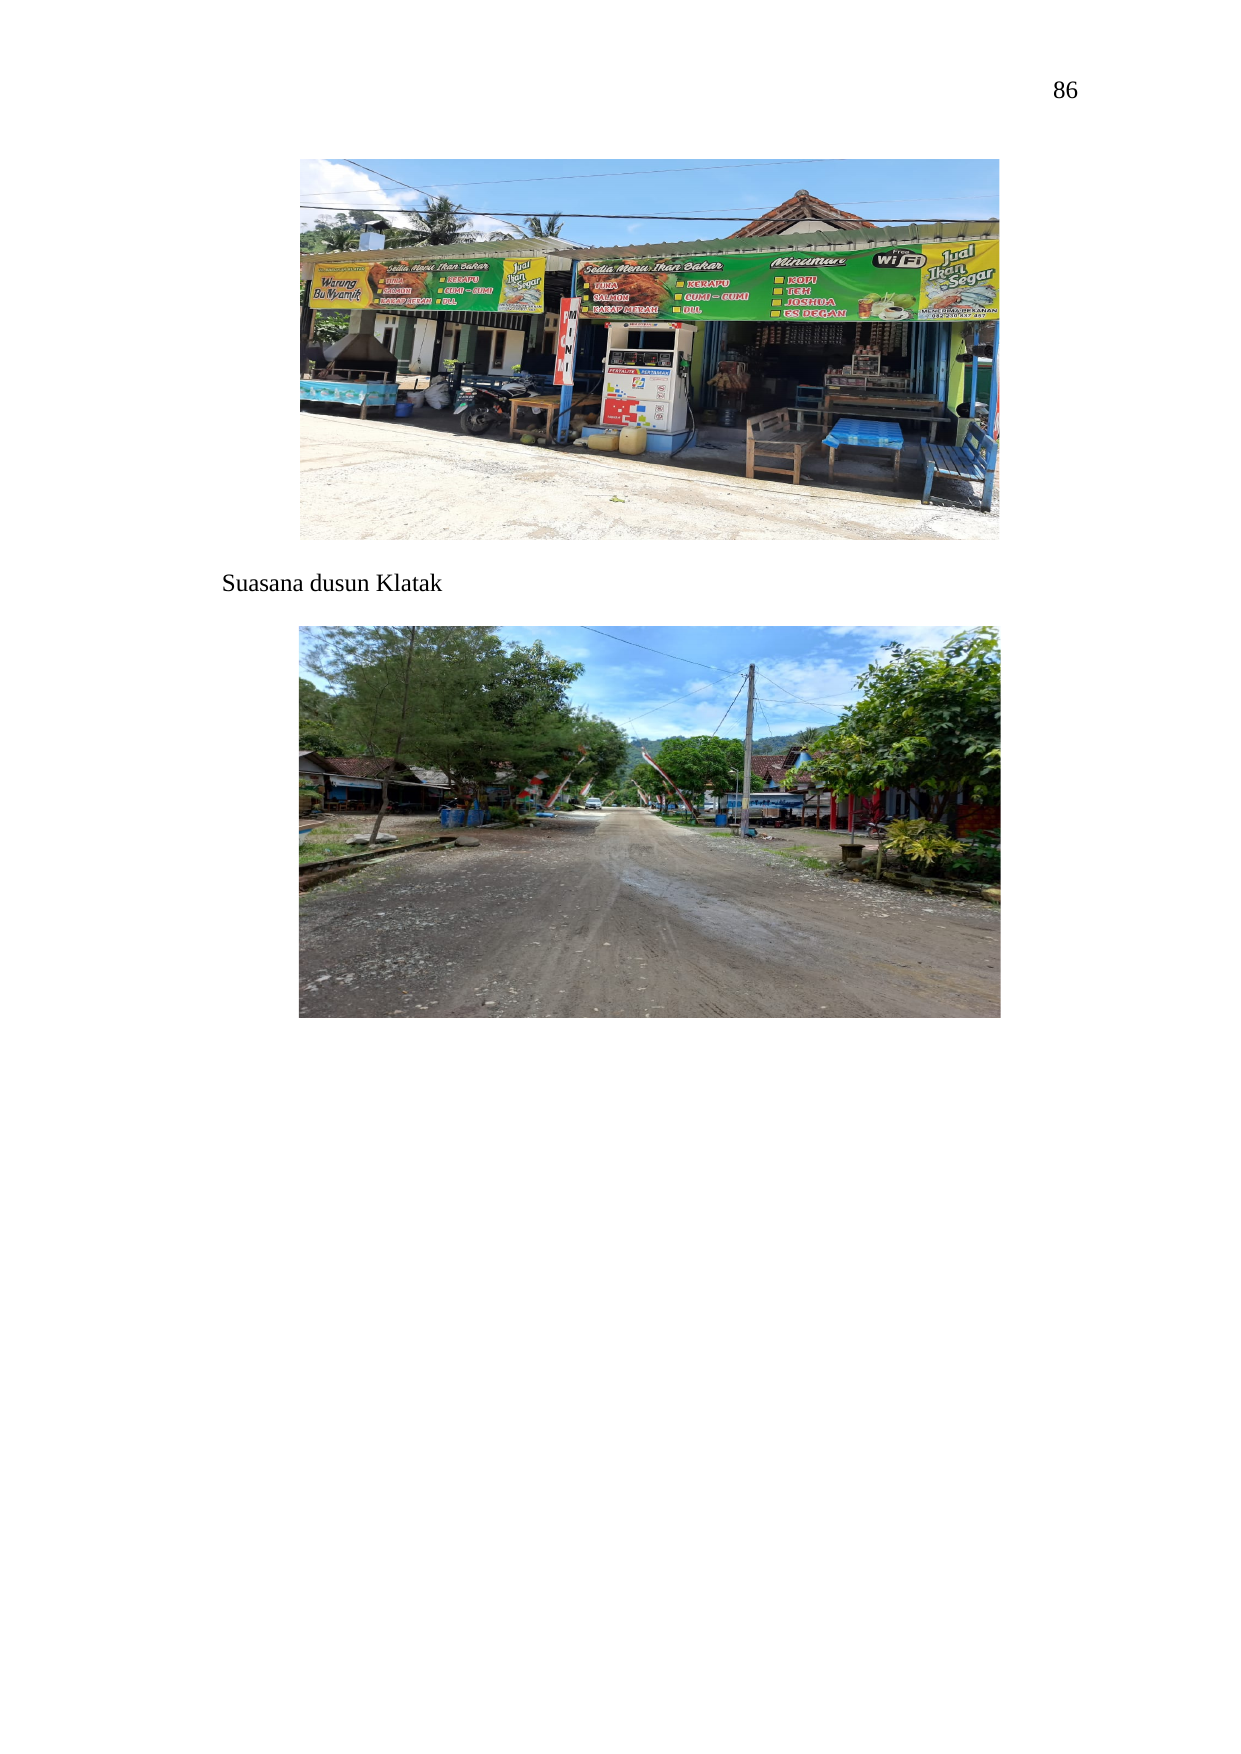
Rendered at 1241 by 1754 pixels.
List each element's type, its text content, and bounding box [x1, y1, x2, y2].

picture [300, 159, 1000, 540]
text Suasana dusun Klatak [222, 568, 1078, 597]
picture [298, 626, 1001, 1018]
